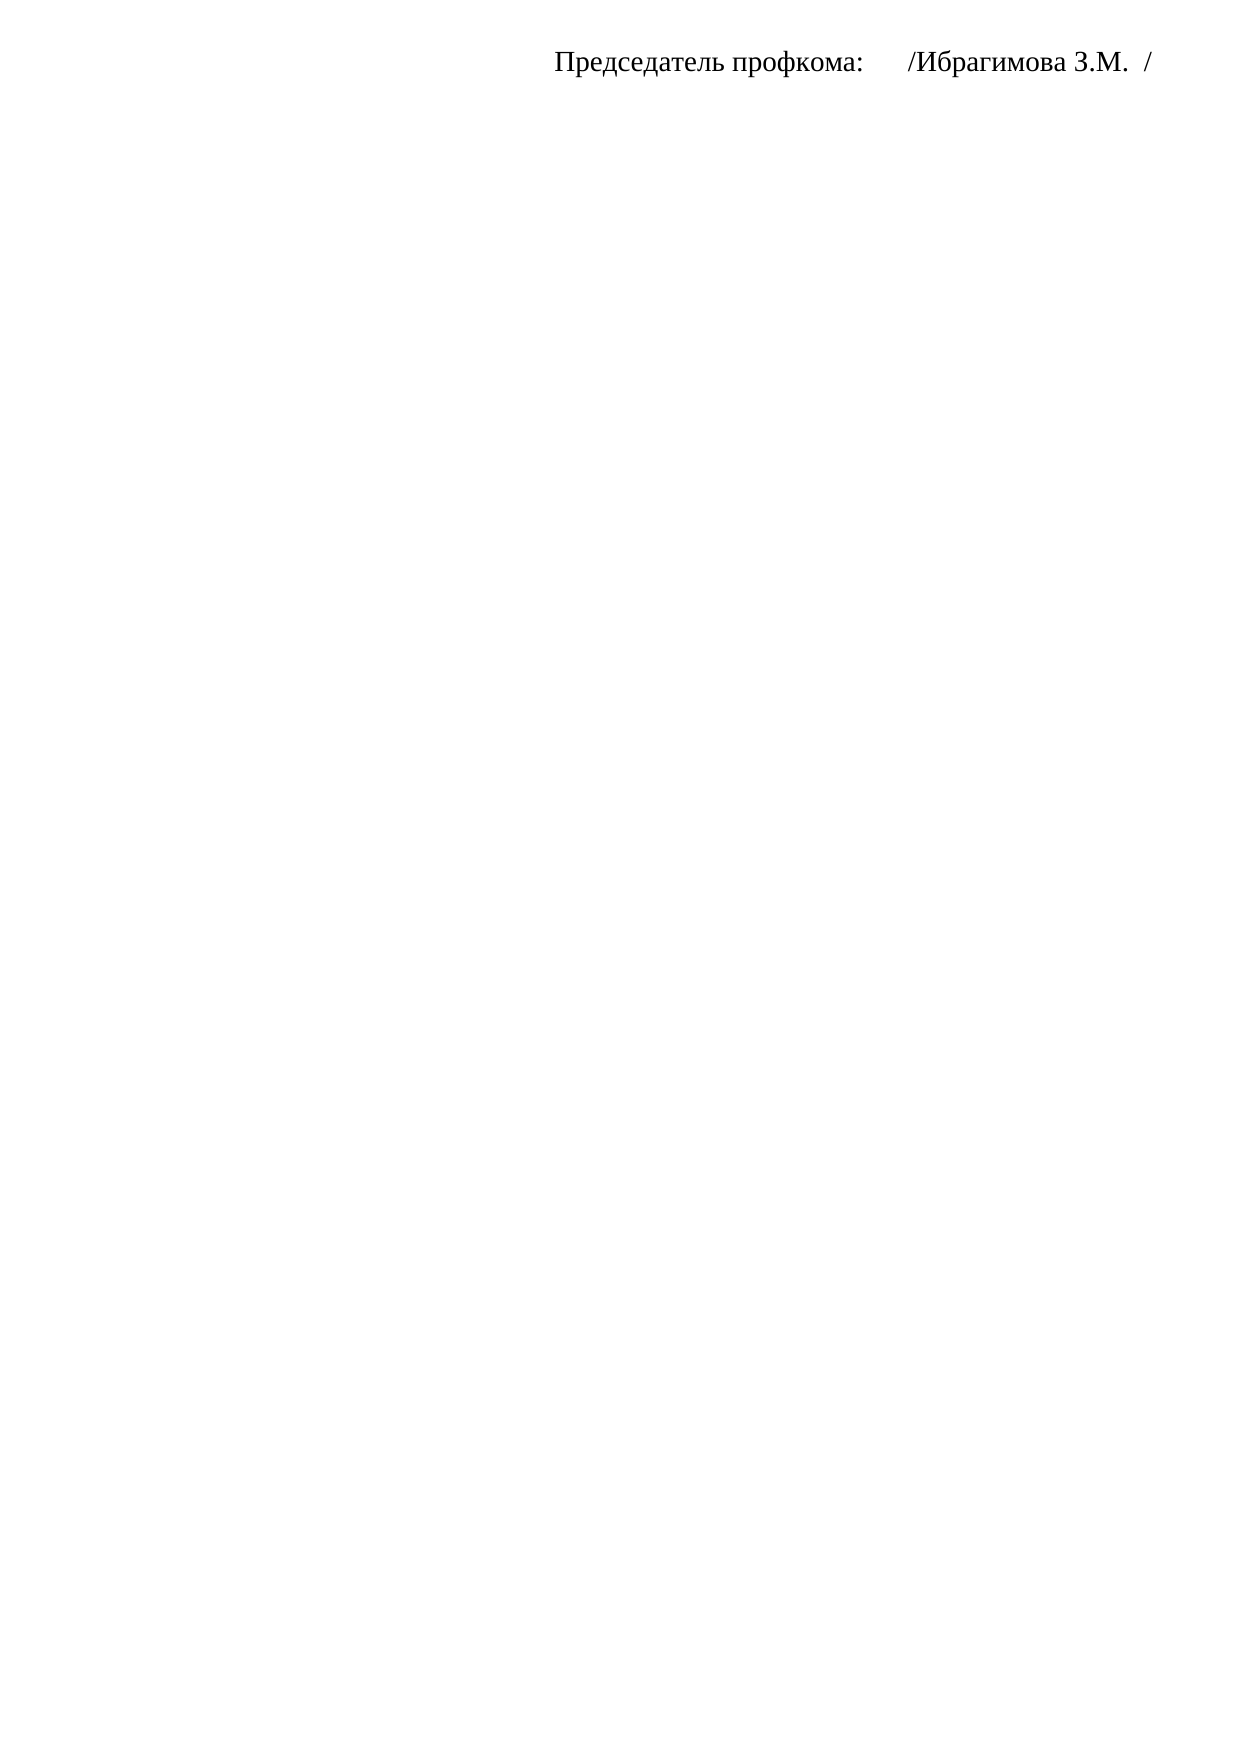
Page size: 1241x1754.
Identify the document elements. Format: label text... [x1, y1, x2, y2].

text Председатель профкома: /Ибрагимова З.М. / [177, 44, 1152, 78]
